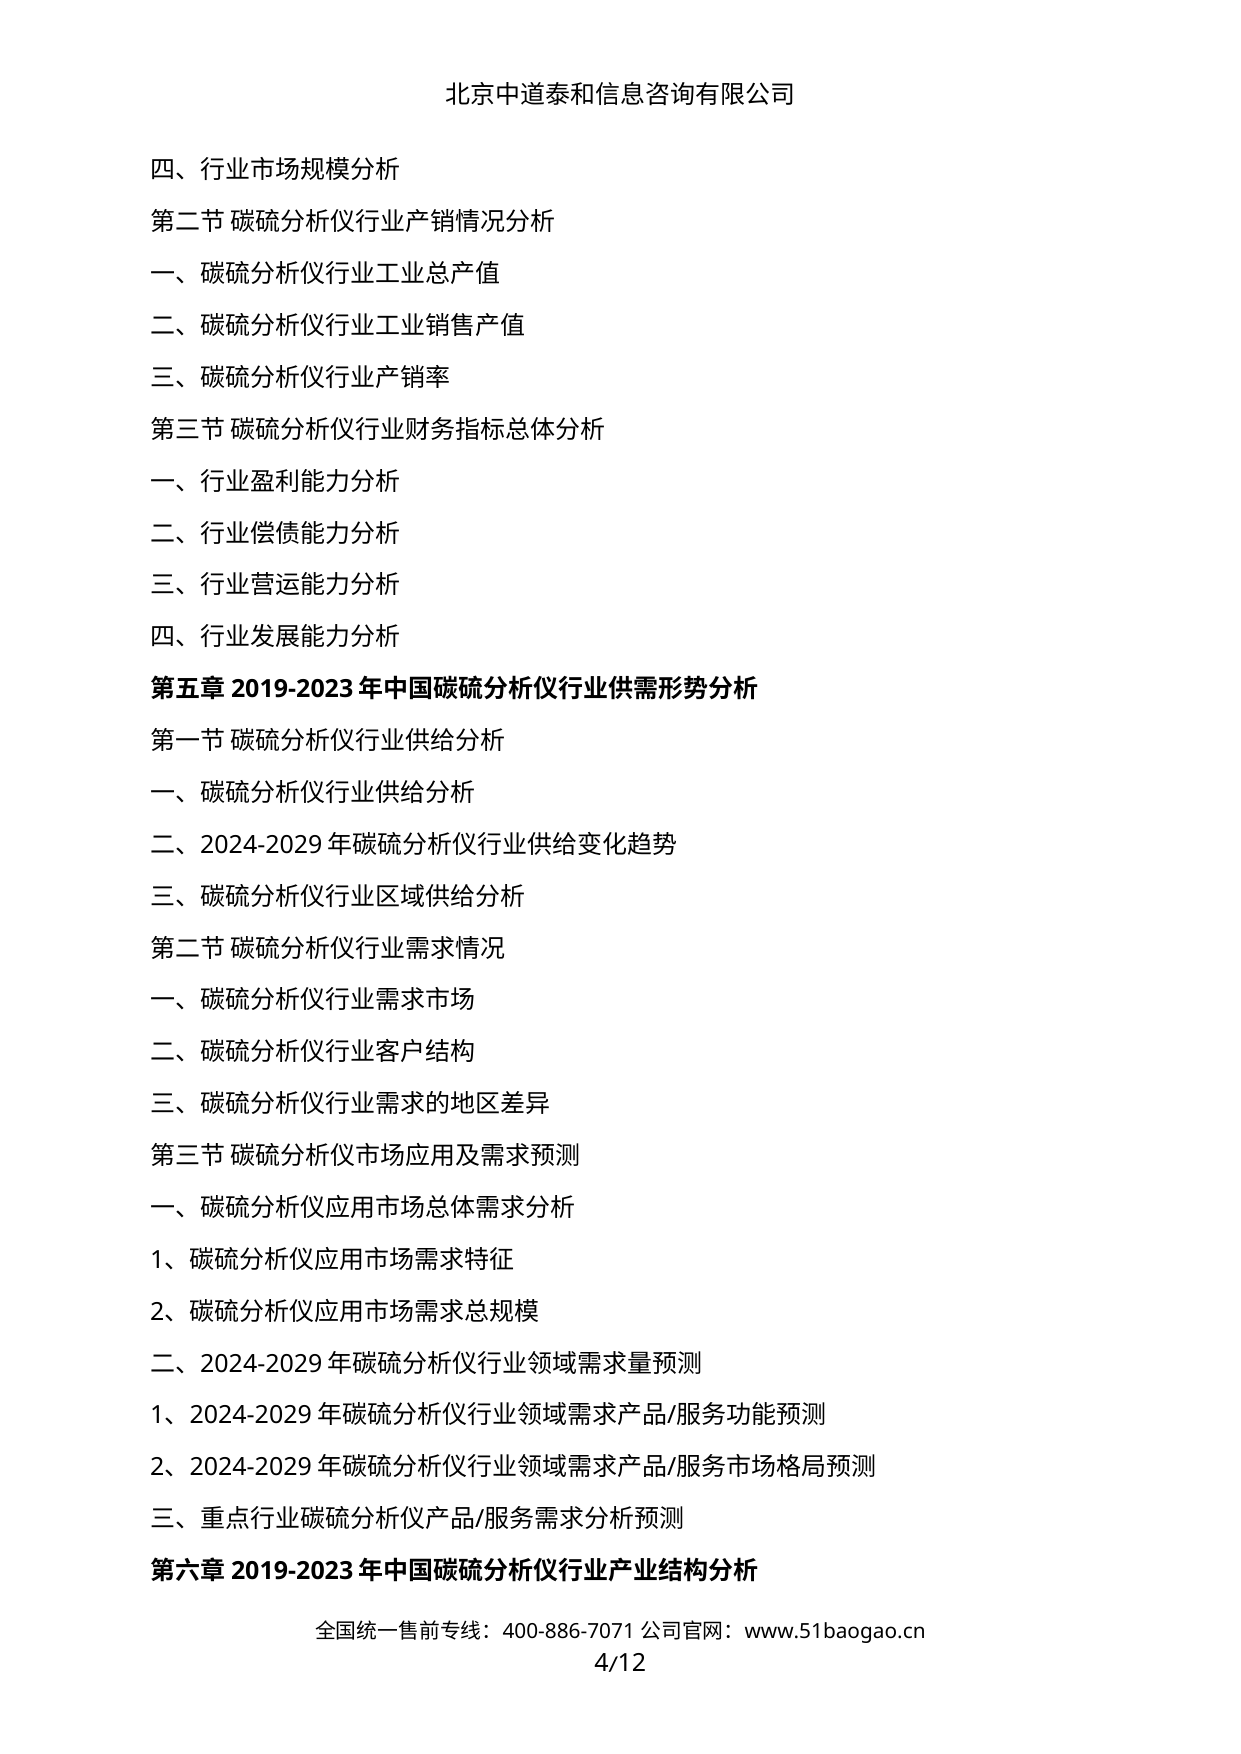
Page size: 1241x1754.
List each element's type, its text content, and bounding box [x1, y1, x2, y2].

text 1、碳硫分析仪应用市场需求特征 [150, 1239, 1090, 1276]
text 一、碳硫分析仪行业供给分析 [150, 772, 1090, 809]
text 一、碳硫分析仪应用市场总体需求分析 [150, 1187, 1090, 1224]
text 1、2024-2029年碳硫分析仪行业领域需求产品/服务功能预测 [150, 1395, 1090, 1431]
text 第三节 碳硫分析仪行业财务指标总体分析 [150, 409, 1090, 446]
text 三、碳硫分析仪行业区域供给分析 [150, 876, 1090, 912]
text 一、碳硫分析仪行业工业总产值 [150, 254, 1090, 290]
text 一、碳硫分析仪行业需求市场 [150, 980, 1090, 1016]
text 三、碳硫分析仪行业产销率 [150, 357, 1090, 394]
text 三、行业营运能力分析 [150, 565, 1090, 601]
text 二、2024-2029年碳硫分析仪行业领域需求量预测 [150, 1343, 1090, 1379]
text 二、碳硫分析仪行业工业销售产值 [150, 306, 1090, 342]
text 一、行业盈利能力分析 [150, 461, 1090, 497]
text 四、行业发展能力分析 [150, 617, 1090, 653]
text 第二节 碳硫分析仪行业需求情况 [150, 928, 1090, 964]
text 2、碳硫分析仪应用市场需求总规模 [150, 1291, 1090, 1327]
text 三、碳硫分析仪行业需求的地区差异 [150, 1084, 1090, 1120]
text 三、重点行业碳硫分析仪产品/服务需求分析预测 [150, 1499, 1090, 1535]
text 四、行业市场规模分析 [150, 150, 1090, 186]
text 二、2024-2029年碳硫分析仪行业供给变化趋势 [150, 824, 1090, 861]
text 第六章 2019-2023年中国碳硫分析仪行业产业结构分析 [150, 1551, 1090, 1587]
text 第二节 碳硫分析仪行业产销情况分析 [150, 202, 1090, 238]
text 第三节 碳硫分析仪市场应用及需求预测 [150, 1136, 1090, 1172]
text 第一节 碳硫分析仪行业供给分析 [150, 721, 1090, 757]
text 二、碳硫分析仪行业客户结构 [150, 1032, 1090, 1068]
text 2、2024-2029年碳硫分析仪行业领域需求产品/服务市场格局预测 [150, 1447, 1090, 1483]
text 第五章 2019-2023年中国碳硫分析仪行业供需形势分析 [150, 669, 1090, 705]
text 二、行业偿债能力分析 [150, 513, 1090, 549]
